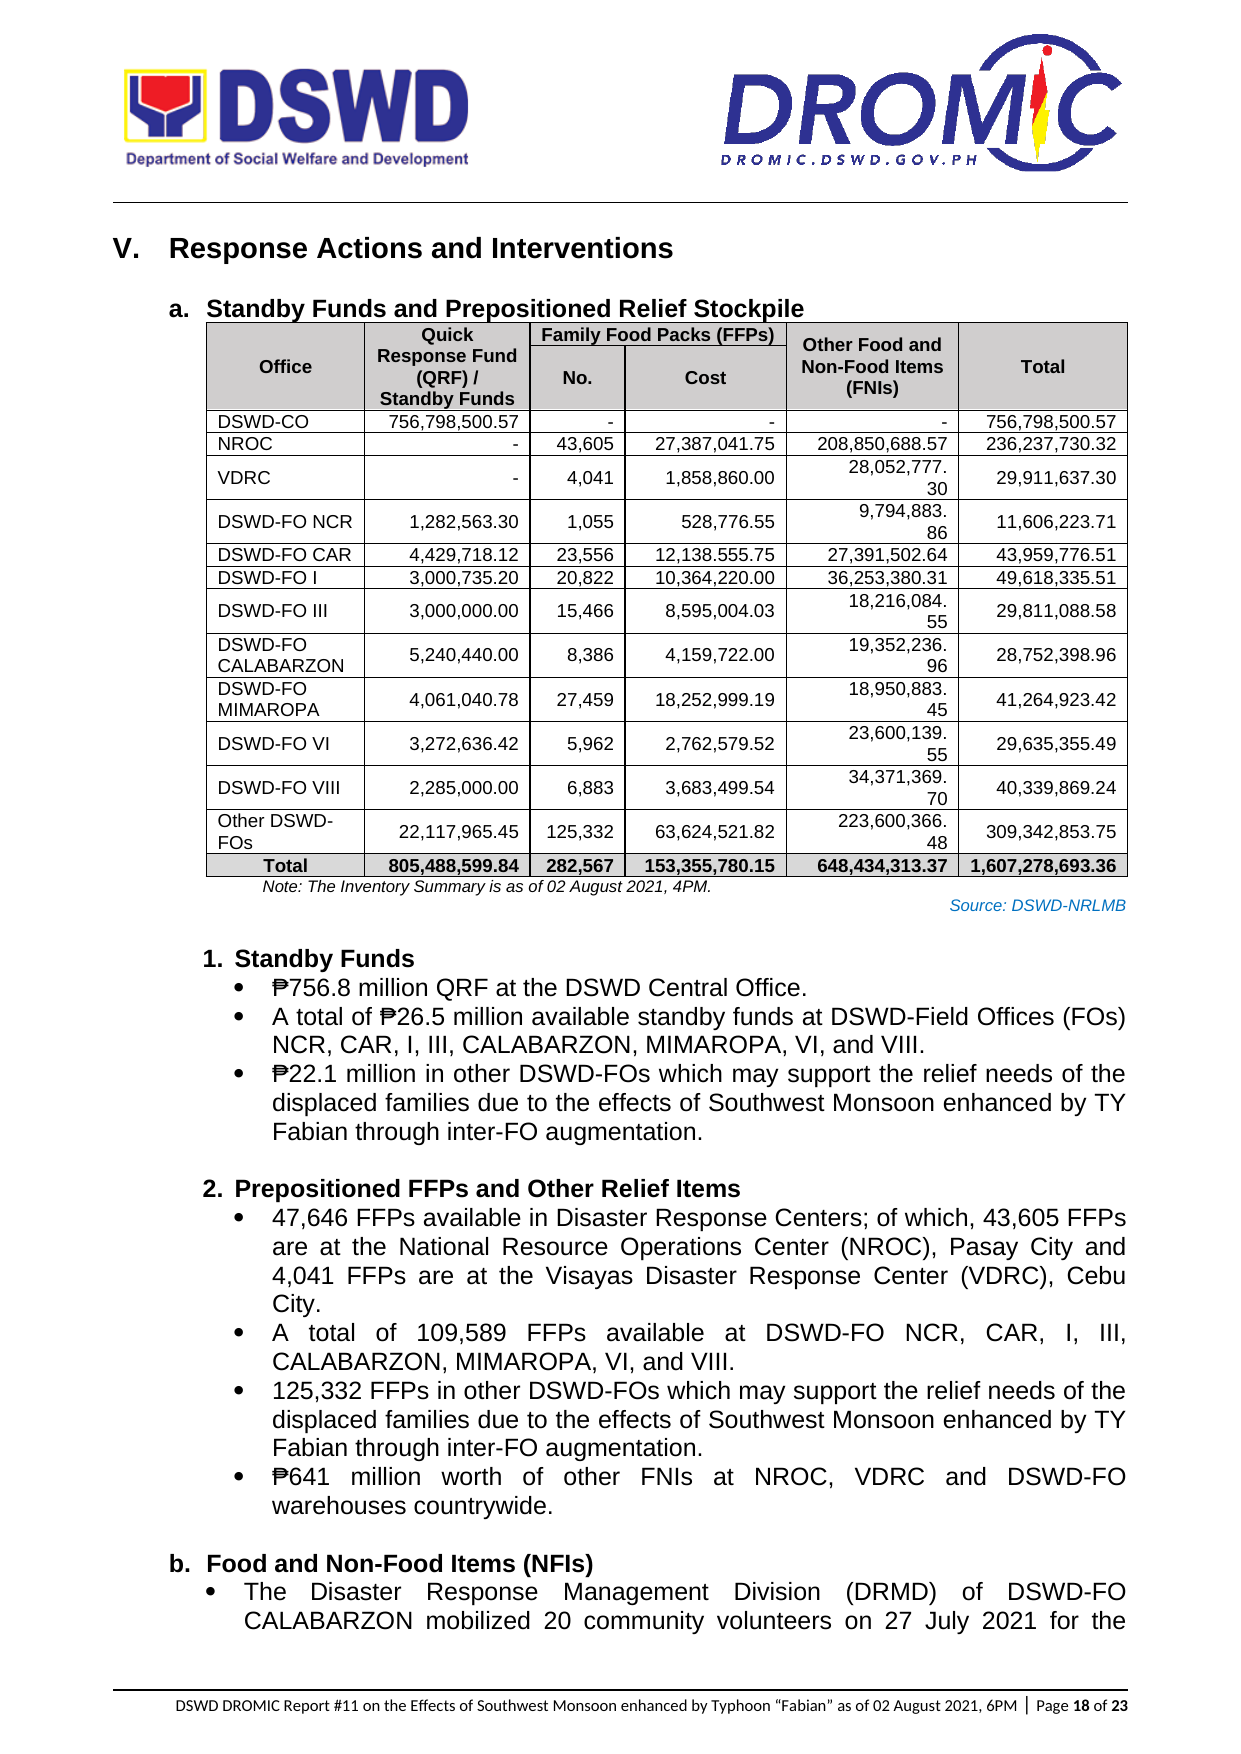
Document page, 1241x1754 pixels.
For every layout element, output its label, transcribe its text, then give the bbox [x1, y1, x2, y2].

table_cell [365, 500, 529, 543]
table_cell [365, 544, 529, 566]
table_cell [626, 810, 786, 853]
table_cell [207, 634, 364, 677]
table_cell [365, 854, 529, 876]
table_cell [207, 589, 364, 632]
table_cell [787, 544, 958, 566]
picture [713, 33, 1127, 171]
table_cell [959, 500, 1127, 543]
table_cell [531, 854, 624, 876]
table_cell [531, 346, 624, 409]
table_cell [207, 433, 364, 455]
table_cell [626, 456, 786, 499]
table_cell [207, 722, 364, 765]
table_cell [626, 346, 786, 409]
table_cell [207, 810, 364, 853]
picture [112, 65, 482, 172]
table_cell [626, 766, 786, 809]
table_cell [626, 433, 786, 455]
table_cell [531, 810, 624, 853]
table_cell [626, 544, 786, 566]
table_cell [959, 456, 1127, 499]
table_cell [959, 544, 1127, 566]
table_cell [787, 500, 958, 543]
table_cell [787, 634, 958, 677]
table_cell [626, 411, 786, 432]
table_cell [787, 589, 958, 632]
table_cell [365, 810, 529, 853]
list Standby Funds [202, 944, 1128, 973]
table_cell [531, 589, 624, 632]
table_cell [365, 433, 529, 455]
list A total of 109,589 FFPs available at DSWD-FO NCR, CAR, I, III, CALABARZON, MIMAROPA, VI, and VIII. [234, 1318, 1128, 1376]
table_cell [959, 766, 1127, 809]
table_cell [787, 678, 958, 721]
list ₱22.1 million in other DSWD-FOs which may support the relief needs of the displaced families due to the effects of Southwest Monsoon enhanced by TY Fabian through inter-FO augmentation. [234, 1059, 1128, 1146]
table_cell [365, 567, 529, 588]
list ₱756.8 million QRF at the DSWD Central Office. [234, 973, 1128, 1002]
list Prepositioned FFPs and Other Relief Items [202, 1174, 1128, 1203]
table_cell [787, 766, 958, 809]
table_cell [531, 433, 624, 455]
list ₱641 million worth of other FNIs at NROC, VDRC and DSWD-FO warehouses countrywide. [234, 1462, 1128, 1520]
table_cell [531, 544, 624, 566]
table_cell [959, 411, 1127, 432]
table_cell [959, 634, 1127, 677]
list Standby Funds and Prepositioned Relief Stockpile [169, 293, 1128, 322]
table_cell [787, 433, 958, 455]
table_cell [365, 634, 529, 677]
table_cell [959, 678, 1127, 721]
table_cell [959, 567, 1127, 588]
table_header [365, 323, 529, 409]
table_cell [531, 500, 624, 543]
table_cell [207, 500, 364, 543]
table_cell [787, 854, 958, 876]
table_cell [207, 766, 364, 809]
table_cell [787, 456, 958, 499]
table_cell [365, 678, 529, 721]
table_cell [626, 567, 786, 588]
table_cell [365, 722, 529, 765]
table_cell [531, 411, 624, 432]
list 47,646 FFPs available in Disaster Response Centers; of which, 43,605 FFPs are at the National Resource Operations Center (NROC), Pasay City and 4,041 FFPs are at the Visayas Disaster Response Center (VDRC), Cebu City. [234, 1203, 1128, 1318]
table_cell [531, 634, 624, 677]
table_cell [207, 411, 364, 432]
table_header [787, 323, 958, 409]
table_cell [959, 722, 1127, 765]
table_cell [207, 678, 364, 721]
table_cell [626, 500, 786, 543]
list 125,332 FFPs in other DSWD-FOs which may support the relief needs of the displaced families due to the effects of Southwest Monsoon enhanced by TY Fabian through inter-FO augmentation. [234, 1376, 1128, 1462]
list Food and Non-Food Items (NFIs) [169, 1548, 1128, 1577]
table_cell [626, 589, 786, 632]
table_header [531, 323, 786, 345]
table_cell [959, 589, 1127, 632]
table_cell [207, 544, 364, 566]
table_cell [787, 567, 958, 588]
list A total of ₱26.5 million available standby funds at DSWD-Field Offices (FOs) NCR, CAR, I, III, CALABARZON, MIMAROPA, VI, and VIII. [234, 1002, 1128, 1059]
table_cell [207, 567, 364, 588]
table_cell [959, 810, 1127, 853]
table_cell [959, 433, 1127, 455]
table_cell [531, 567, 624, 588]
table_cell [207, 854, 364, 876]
text Source: DSWD-NRLMB [187, 896, 1128, 915]
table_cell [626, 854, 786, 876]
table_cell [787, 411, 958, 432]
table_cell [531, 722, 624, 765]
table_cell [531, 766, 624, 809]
list Response Actions and Interventions [112, 231, 1128, 265]
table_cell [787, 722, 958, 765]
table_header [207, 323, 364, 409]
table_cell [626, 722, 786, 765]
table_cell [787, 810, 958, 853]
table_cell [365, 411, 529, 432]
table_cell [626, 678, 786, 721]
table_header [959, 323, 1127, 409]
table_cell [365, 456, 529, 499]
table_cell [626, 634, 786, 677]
text Note: The Inventory Summary is as of 02 August 2021, 4PM. [187, 877, 1128, 896]
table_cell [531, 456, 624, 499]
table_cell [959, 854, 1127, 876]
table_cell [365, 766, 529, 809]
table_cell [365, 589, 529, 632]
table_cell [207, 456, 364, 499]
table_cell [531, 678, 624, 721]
